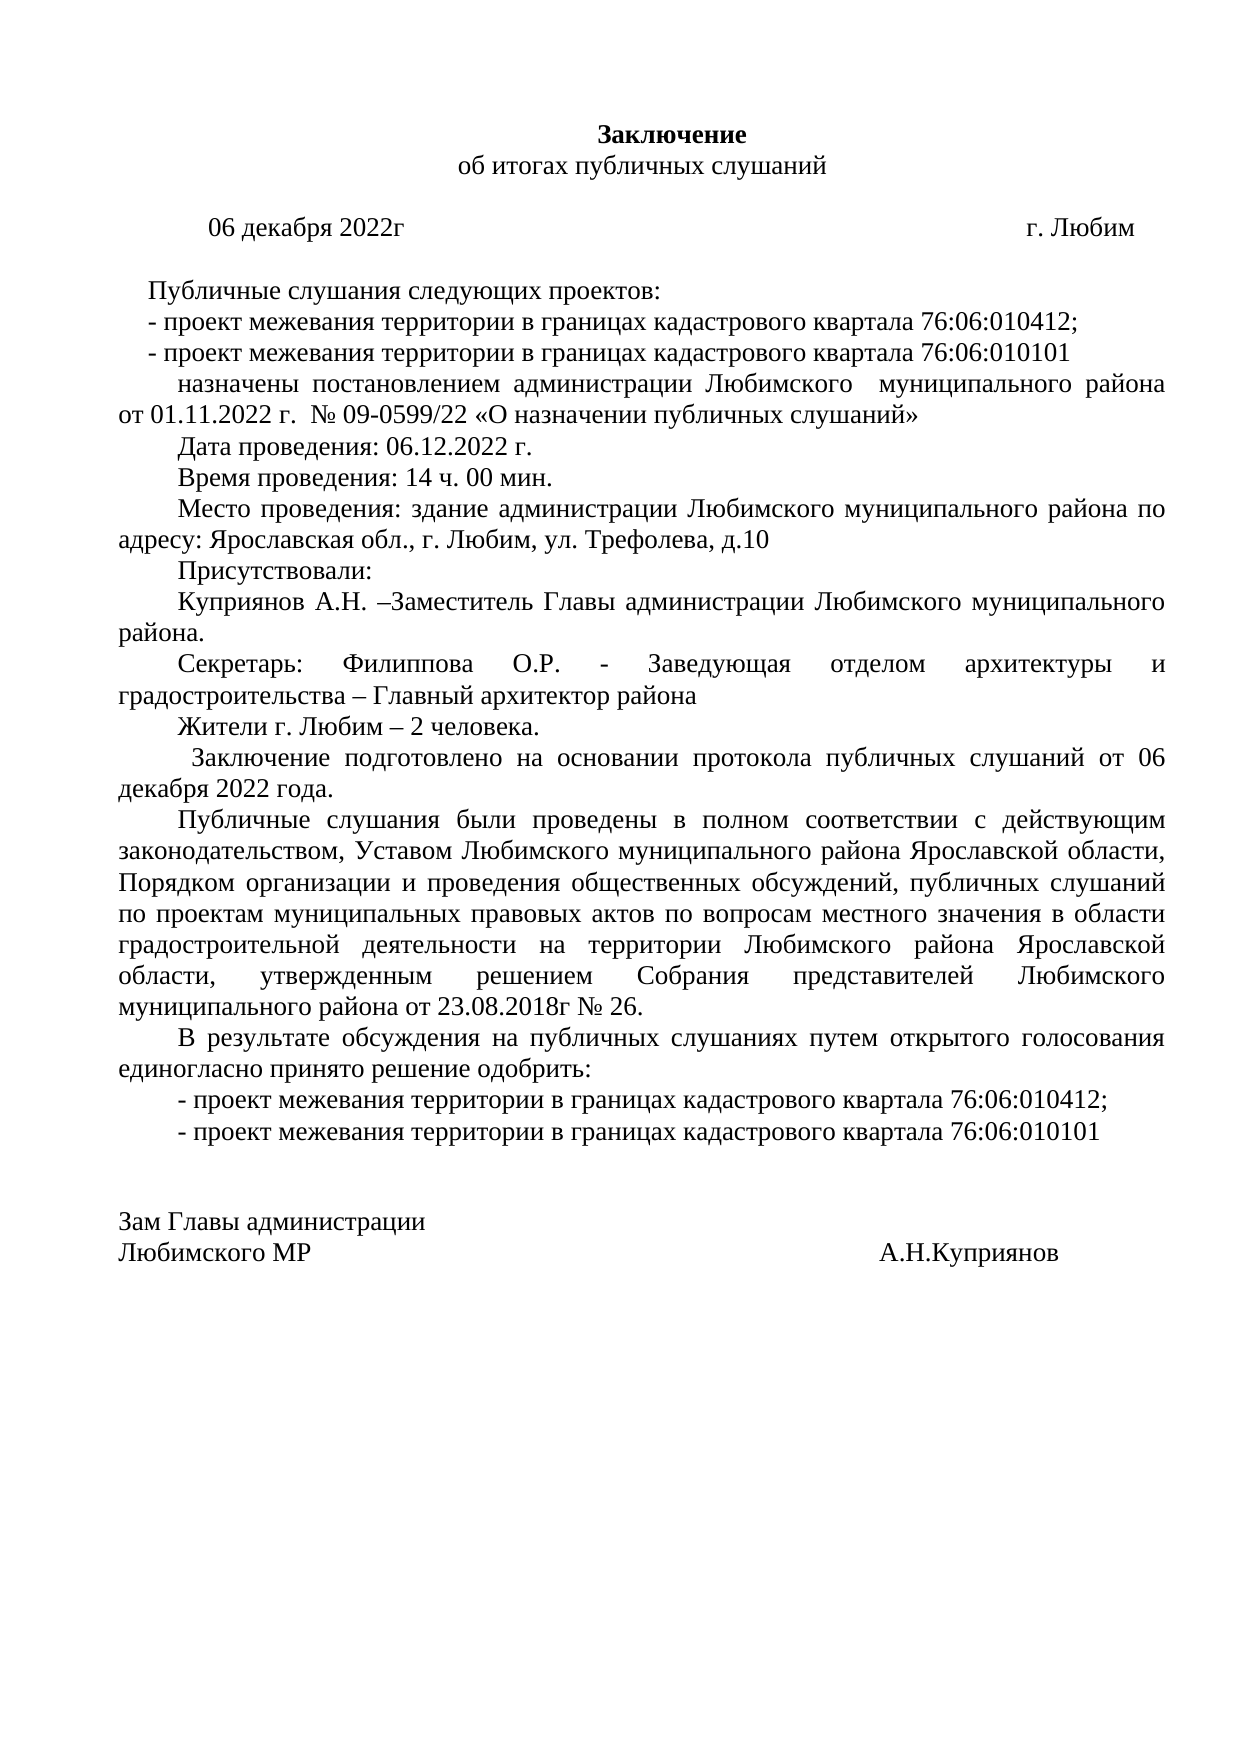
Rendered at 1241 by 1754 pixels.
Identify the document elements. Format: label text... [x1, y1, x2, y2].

text Публичные слушания были проведены в полном соответствии с действующим законодательством, Уставом Любимского муниципального района Ярославской области, Порядком организации и проведения общественных обсуждений, публичных слушаний по проектам муниципальных правовых актов по вопросам местного значения в области градостроительной деятельности на территории Любимского района Ярославской области, утвержденным решением Собрания представителей Любимского муниципального района от 23.08.2018г № 26. [118, 803, 1167, 1021]
text назначены постановлением администрации Любимского муниципального района от 01.11.2022 г. № 09-0599/22 «О назначении публичных слушаний» [118, 367, 1167, 429]
text Зам Главы администрации [118, 1205, 1167, 1237]
text - проект межевания территории в границах кадастрового квартала 76:06:010412; [118, 1084, 1167, 1115]
text Любимского МР А.Н.Куприянов [118, 1237, 1167, 1268]
subtitle Заключение [118, 118, 1167, 149]
text Дата проведения: 06.12.2022 г. [118, 429, 1167, 461]
text - проект межевания территории в границах кадастрового квартала 76:06:010101 [118, 1115, 1167, 1146]
text В результате обсуждения на публичных слушаниях путем открытого голосования единогласно принято решение одобрить: [118, 1021, 1167, 1084]
text Жители г. Любим – 2 человека. [118, 710, 1167, 741]
text - проект межевания территории в границах кадастрового квартала 76:06:010101 [118, 336, 1167, 367]
text Секретарь: Филиппова О.Р. - Заведующая отделом архитектуры и градостроительства – Главный архитектор района [118, 648, 1167, 710]
text Публичные слушания следующих проектов: [118, 274, 1167, 305]
text Присутствовали: [118, 554, 1167, 585]
text 06 декабря 2022г г. Любим [118, 212, 1167, 243]
text об итогах публичных слушаний [118, 149, 1167, 180]
text Место проведения: здание администрации Любимского муниципального района по адресу: Ярославская обл., г. Любим, ул. Трефолева, д.10 [118, 492, 1167, 554]
text Время проведения: 14 ч. 00 мин. [118, 461, 1167, 492]
text - проект межевания территории в границах кадастрового квартала 76:06:010412; [118, 305, 1167, 336]
text Куприянов А.Н. –Заместитель Главы администрации Любимского муниципального района. [118, 585, 1167, 648]
text Заключение подготовлено на основании протокола публичных слушаний от 06 декабря 2022 года. [118, 741, 1167, 803]
